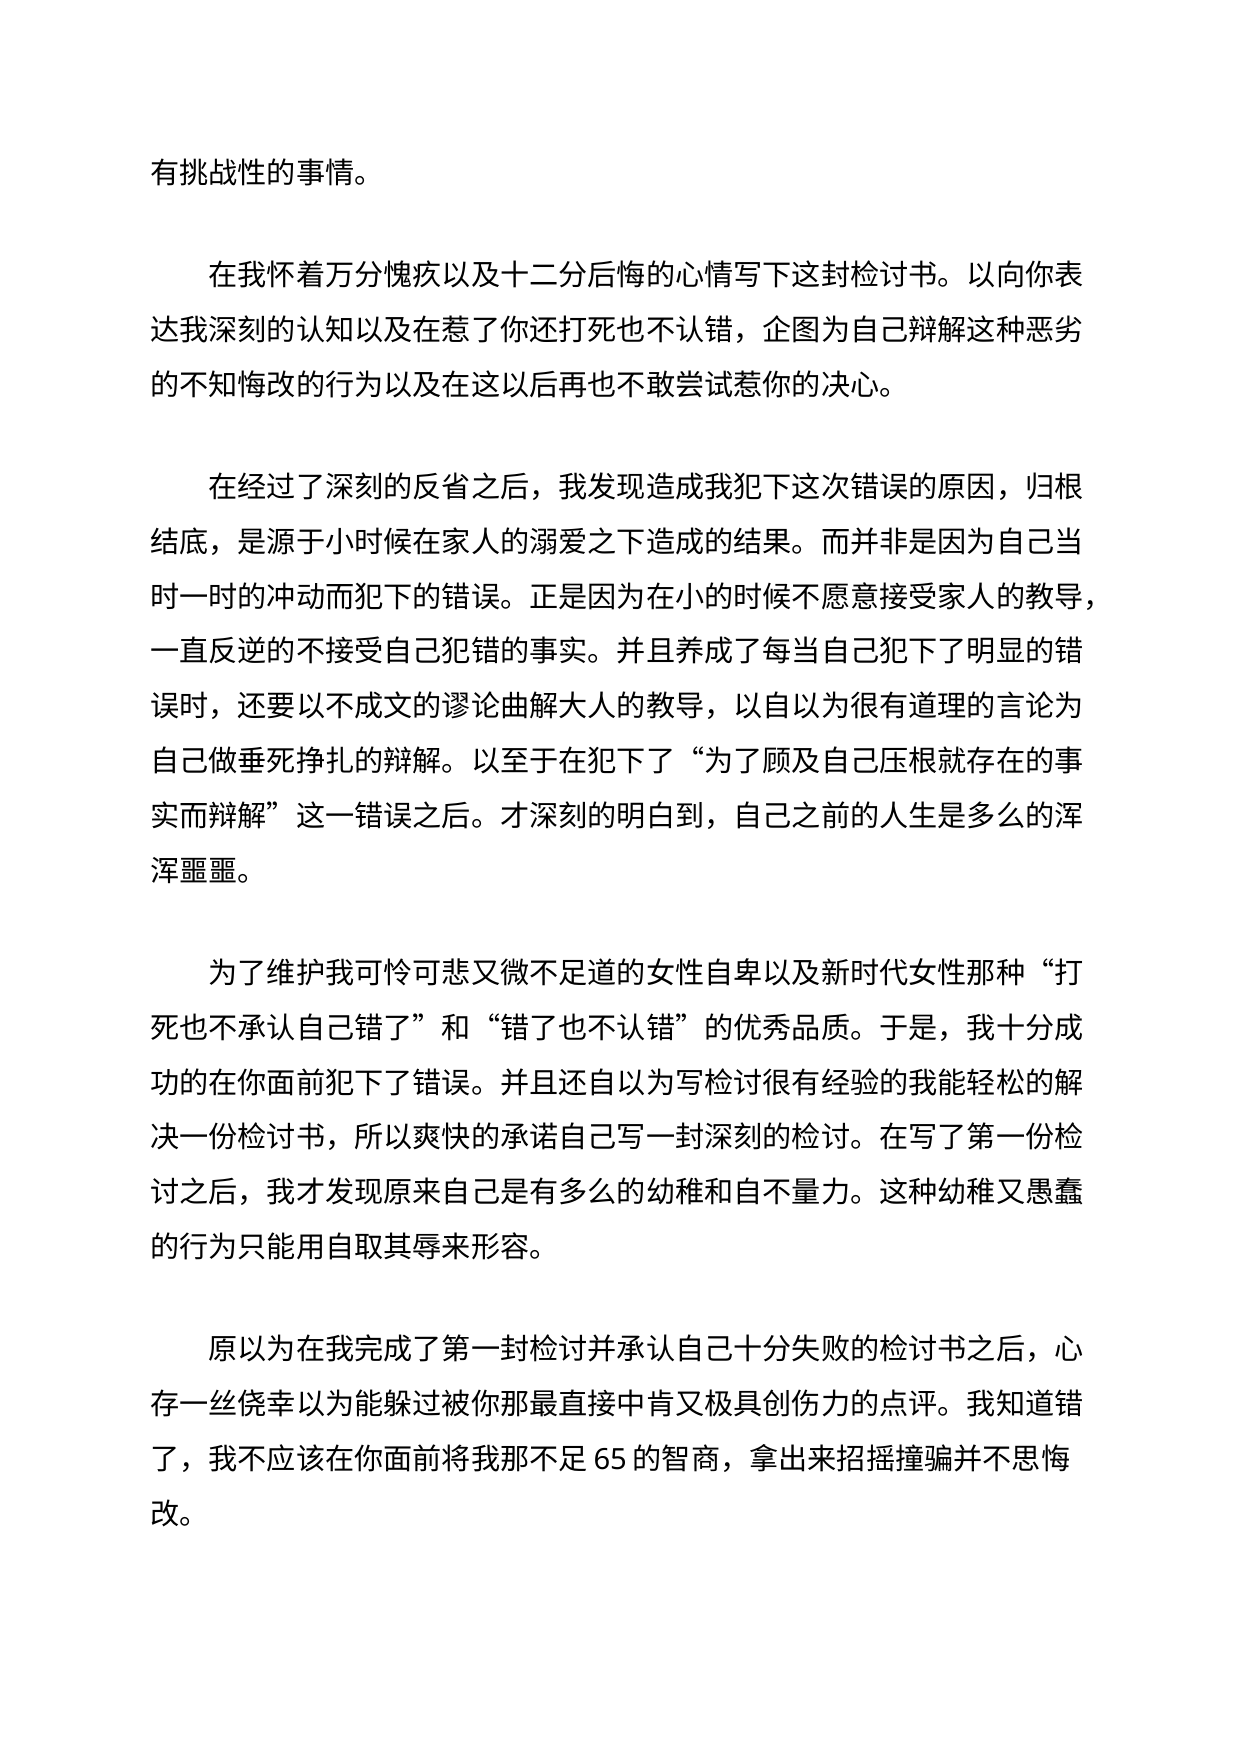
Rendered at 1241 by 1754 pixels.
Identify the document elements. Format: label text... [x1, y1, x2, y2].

text 在我怀着万分愧疚以及十二分后悔的心情写下这封检讨书。以向你表达我深刻的认知以及在惹了你还打死也不认错，企图为自己辩解这种恶劣的不知悔改的行为以及在这以后再也不敢尝试惹你的决心。 [150, 252, 1090, 404]
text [150, 150, 1090, 192]
text 为了维护我可怜可悲又微不足道的女性自卑以及新时代女性那种“打死也不承认自己错了”和“错了也不认错”的优秀品质。于是，我十分成功的在你面前犯下了错误。并且还自以为写检讨很有经验的我能轻松的解决一份检讨书，所以爽快的承诺自己写一封深刻的检讨。在写了第一份检讨之后，我才发现原来自己是有多么的幼稚和自不量力。这种幼稚又愚蠢的行为只能用自取其辱来形容。 [150, 949, 1090, 1266]
text 在经过了深刻的反省之后，我发现造成我犯下这次错误的原因，归根结底，是源于小时候在家人的溺爱之下造成的结果。而并非是因为自己当时一时的冲动而犯下的错误。正是因为在小的时候不愿意接受家人的教导，一直反逆的不接受自己犯错的事实。并且养成了每当自己犯下了明显的错误时，还要以不成文的谬论曲解大人的教导，以自以为很有道理的言论为自己做垂死挣扎的辩解。以至于在犯下了“为了顾及自己压根就存在的事实而辩解”这一错误之后。才深刻的明白到，自己之前的人生是多么的浑浑噩噩。 [150, 463, 1090, 890]
text 原以为在我完成了第一封检讨并承认自己十分失败的检讨书之后，心存一丝侥幸以为能躲过被你那最直接中肯又极具创伤力的点评。我知道错了，我不应该在你面前将我那不足65的智商，拿出来招摇撞骗并不思悔改。 [150, 1326, 1090, 1533]
